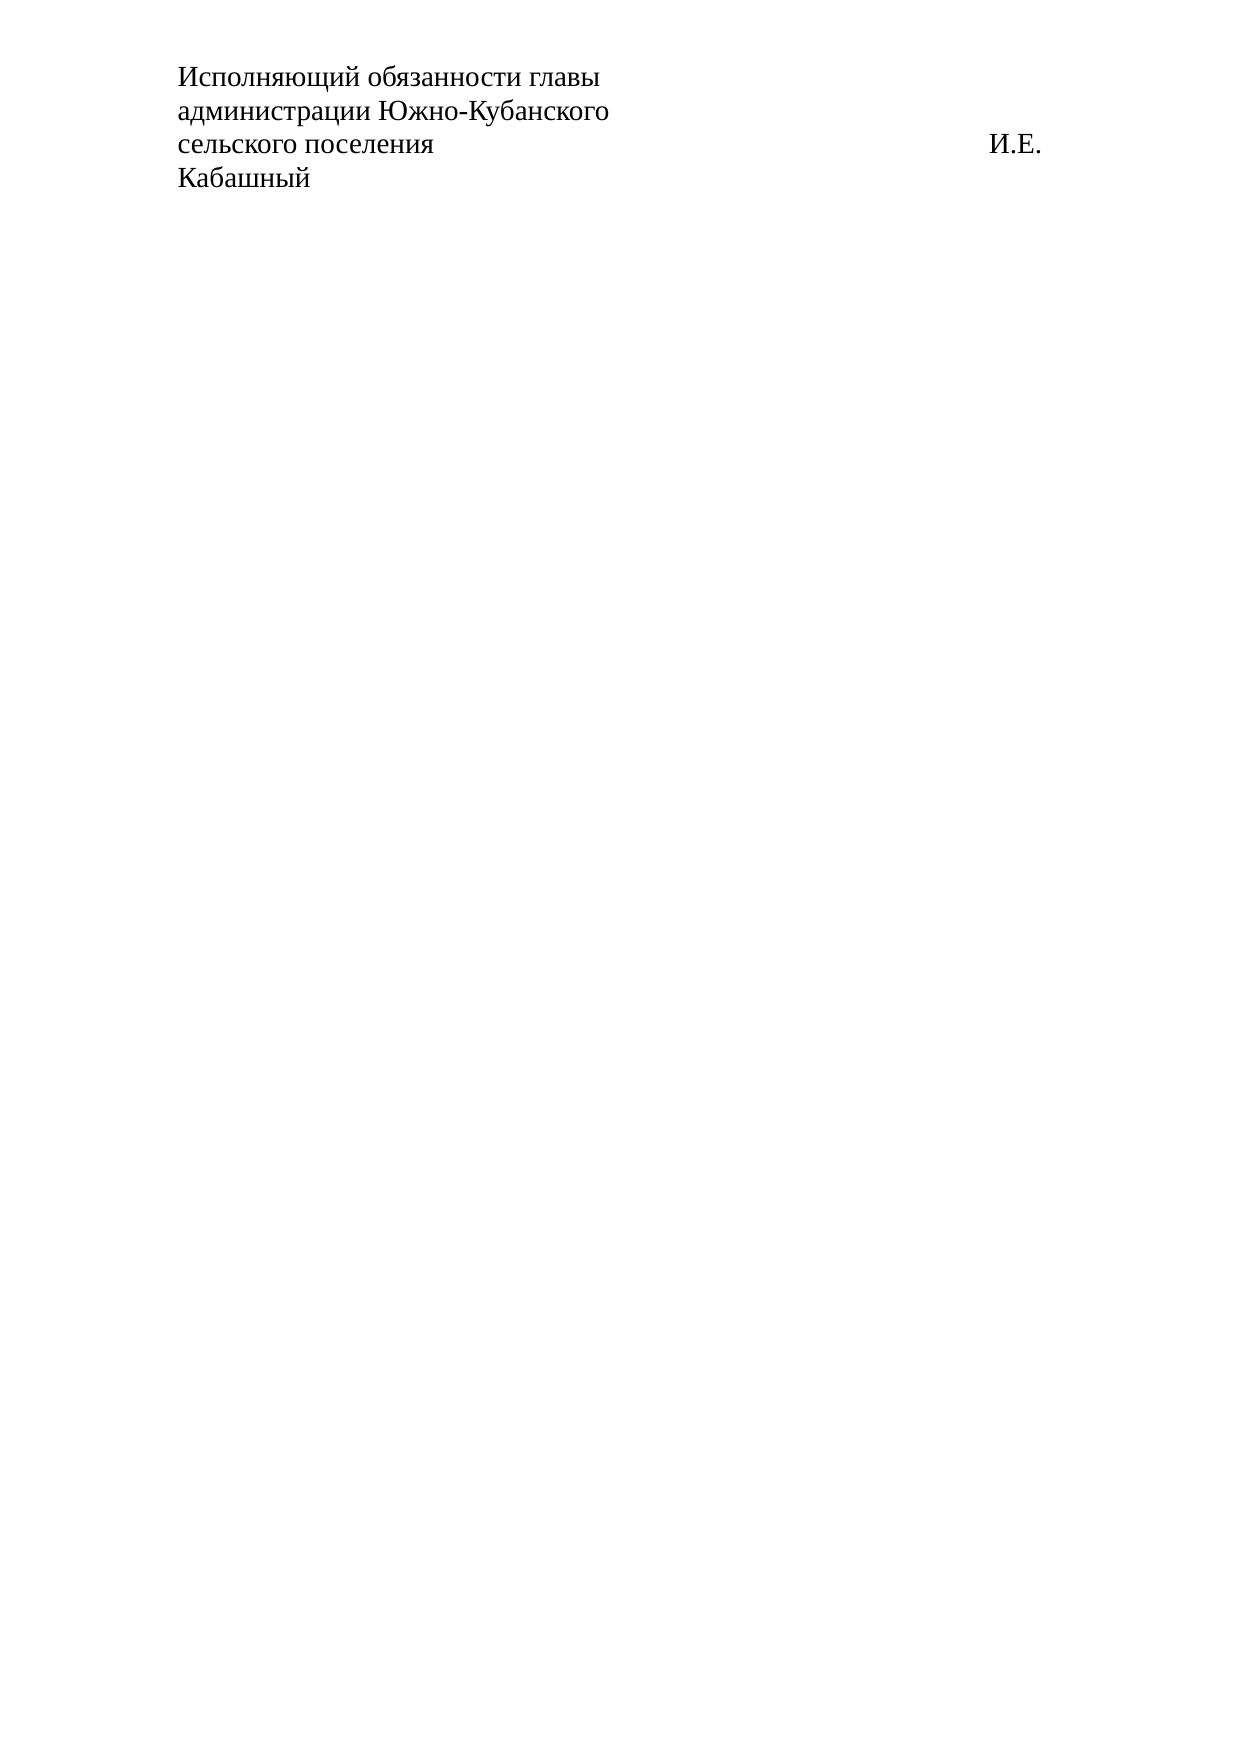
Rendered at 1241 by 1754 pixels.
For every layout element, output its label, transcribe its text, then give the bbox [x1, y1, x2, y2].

text сельского поселения И.Е. Кабашный [177, 126, 1181, 193]
text администрации Южно-Кубанского [177, 93, 1181, 126]
text Исполняющий обязанности главы [177, 59, 1181, 93]
